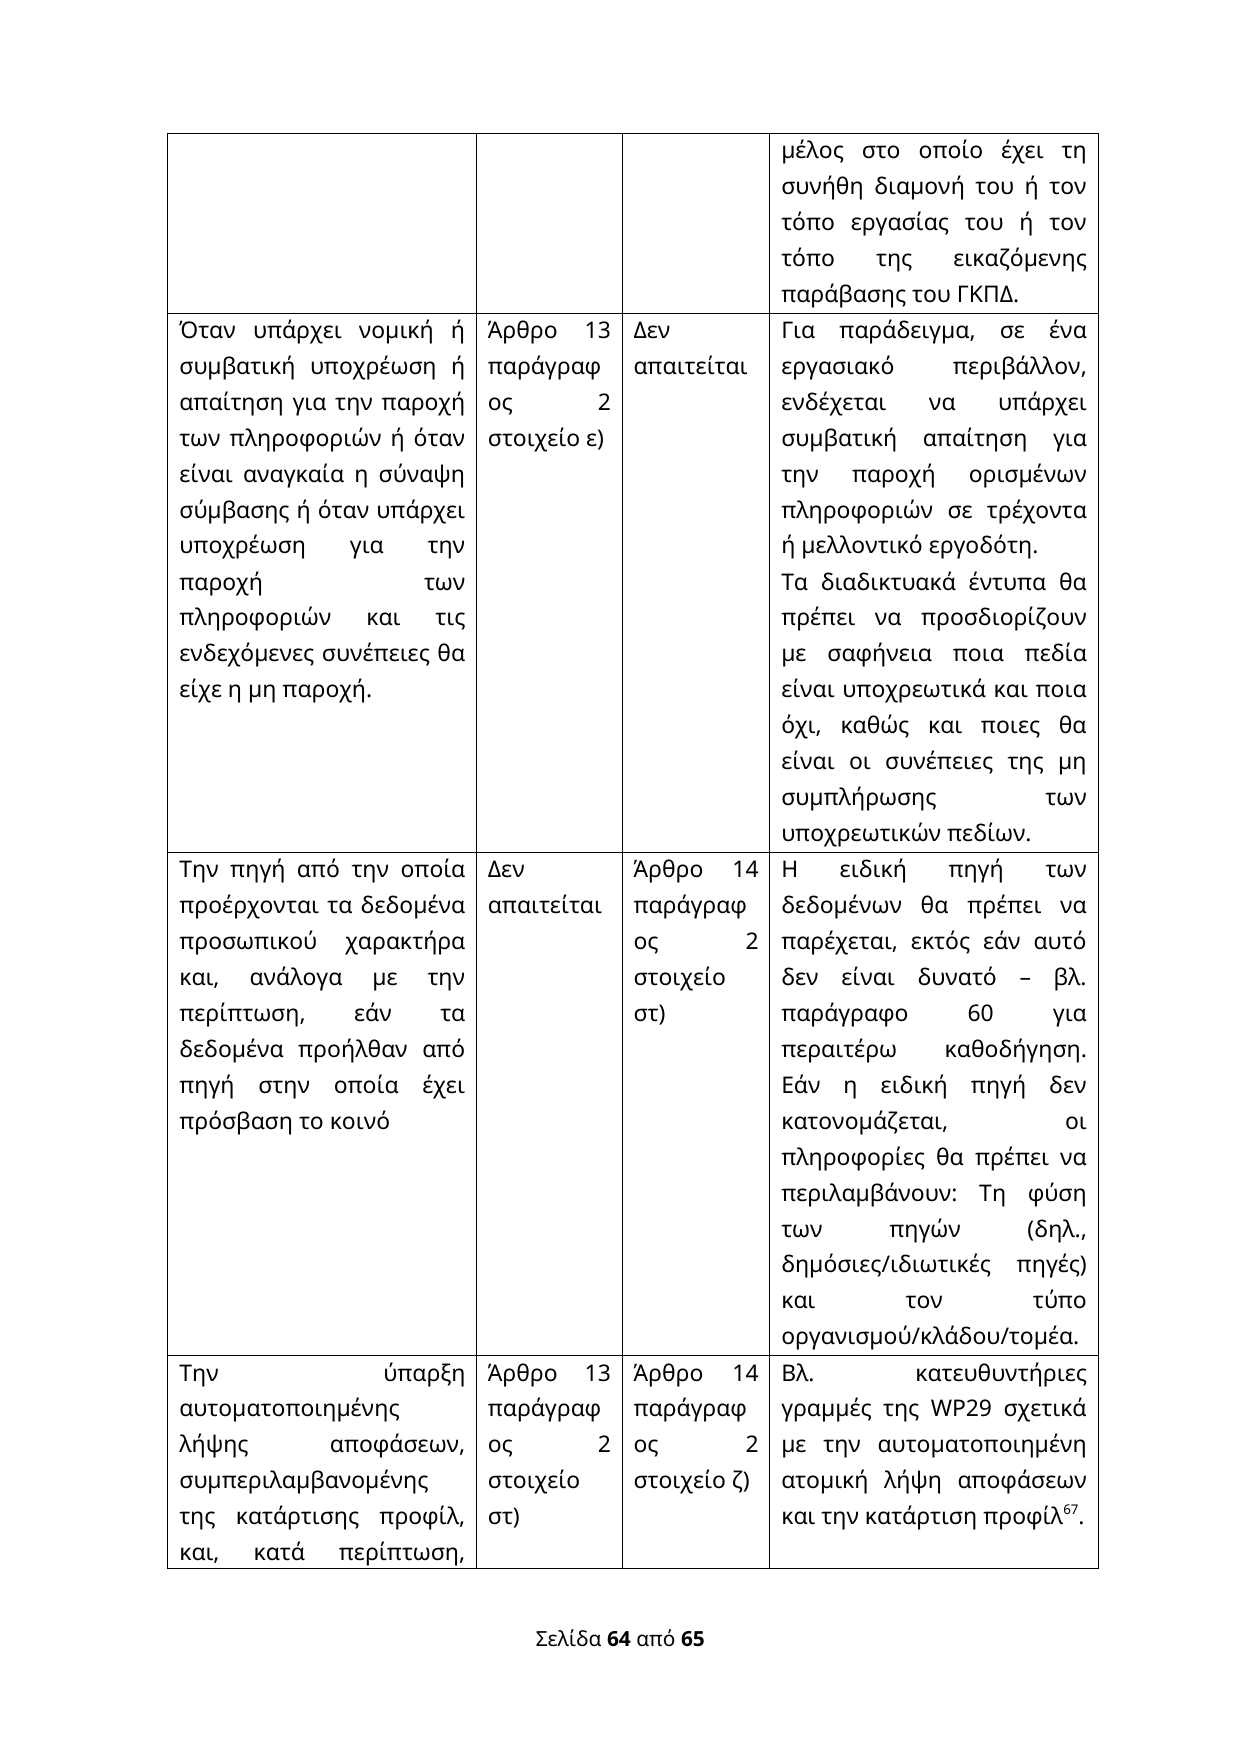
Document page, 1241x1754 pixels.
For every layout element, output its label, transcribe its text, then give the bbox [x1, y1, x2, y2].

table_cell Για παράδειγμα, σε ένα εργασιακό περιβάλλον, ενδέχεται να υπάρχει συμβατική απαίτηση για την παροχή ορισμένων πληροφοριών σε τρέχοντα ή μελλοντικό εργοδότη. Τα διαδικτυακά έντυπα θα πρέπει να προσδιορίζουν με σαφήνεια ποια πεδία είναι υποχρεωτικά και ποια όχι, καθώς και ποιες θα είναι οι συνέπειες της μη συμπλήρωσης των υποχρεωτικών πεδίων. [770, 314, 1098, 852]
table_cell Δεν απαιτείται [623, 314, 769, 852]
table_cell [477, 1356, 622, 1567]
table_cell Την πηγή από την οποία προέρχονται τα δεδομένα προσωπικού χαρακτήρα και, ανάλογα με την περίπτωση, εάν τα δεδομένα προήλθαν από πηγή στην οποία έχει πρόσβαση το κοινό [168, 853, 476, 1355]
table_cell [623, 134, 769, 313]
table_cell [477, 134, 622, 313]
table_cell Όταν υπάρχει νομική ή συμβατική υποχρέωση ή απαίτηση για την παροχή των πληροφοριών ή όταν είναι αναγκαία η σύναψη σύμβασης ή όταν υπάρχει υποχρέωση για την παροχή των πληροφοριών και τις ενδεχόμενες συνέπειες θα είχε η μη παροχή. [168, 314, 476, 852]
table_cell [168, 134, 476, 313]
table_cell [623, 1356, 769, 1567]
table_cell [168, 1356, 476, 1567]
table_cell Άρθρο 14 παράγραφος 2 στοιχείο στ) [623, 853, 769, 1355]
table_cell Η ειδική πηγή των δεδομένων θα πρέπει να παρέχεται, εκτός εάν αυτό δεν είναι δυνατό – βλ. παράγραφο 60 για περαιτέρω καθοδήγηση. Εάν η ειδική πηγή δεν κατονομάζεται, οι πληροφορίες θα πρέπει να περιλαμβάνουν: Τη φύση των πηγών (δηλ., δημόσιες/ιδιωτικές πηγές) και τον τύπο οργανισμού/κλάδου/τομέα. [770, 853, 1098, 1355]
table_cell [770, 134, 1098, 313]
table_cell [770, 1356, 1098, 1567]
table_cell Δεν απαιτείται [477, 853, 622, 1355]
table_cell Άρθρο 13 παράγραφος 2 στοιχείο ε) [477, 314, 622, 852]
